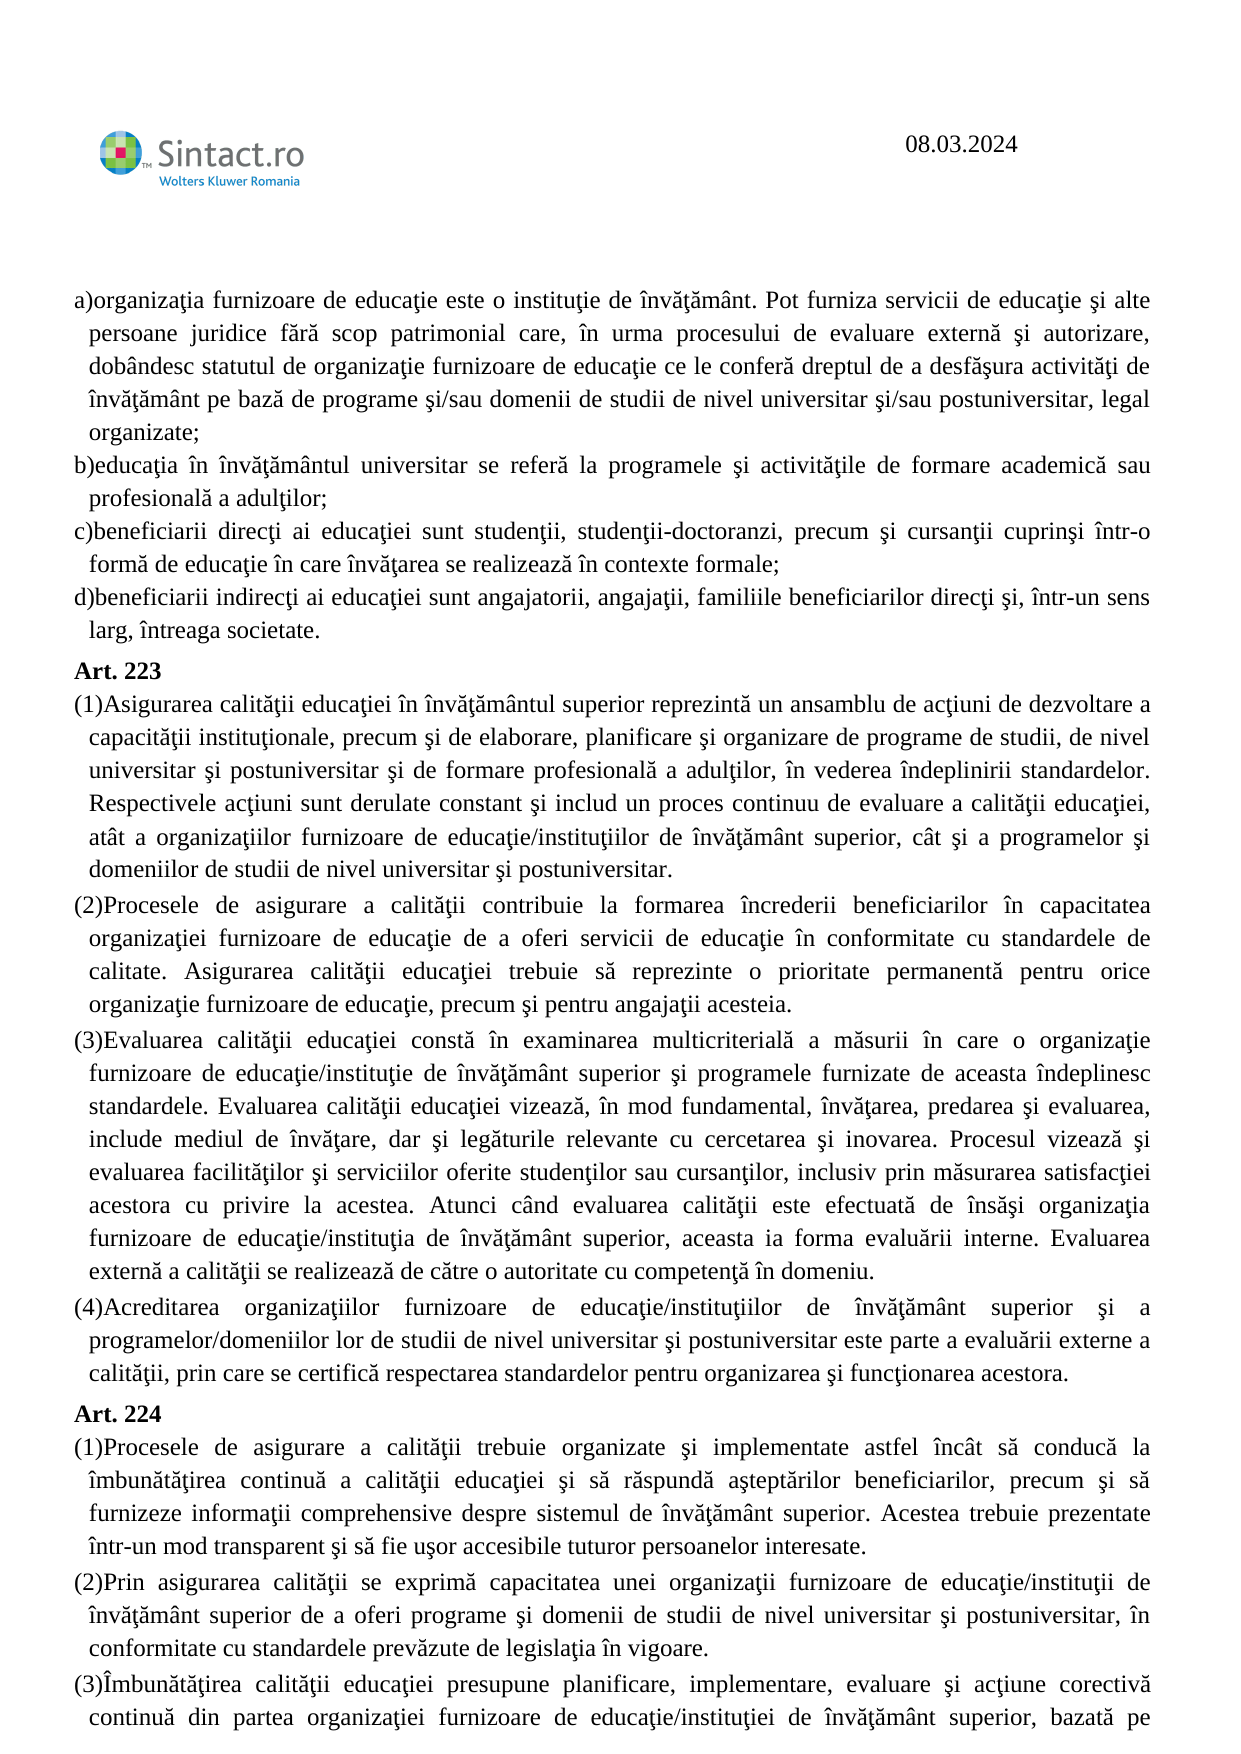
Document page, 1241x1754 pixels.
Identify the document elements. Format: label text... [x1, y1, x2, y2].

text (3)Evaluarea calităţii educaţiei constă în examinarea multicriterială a măsurii în care o organizaţie furnizoare de educaţie/instituţie de învăţământ superior şi programele furnizate de aceasta îndeplinesc standardele. Evaluarea calităţii educaţiei vizează, în mod fundamental, învăţarea, predarea şi evaluarea, include mediul de învăţare, dar şi legăturile relevante cu cercetarea şi inovarea. Procesul vizează şi evaluarea facilităţilor şi serviciilor oferite studenţilor sau cursanţilor, inclusiv prin măsurarea satisfacţiei acestora cu privire la acestea. Atunci când evaluarea calităţii este efectuată de însăşi organizaţia furnizoare de educaţie/instituţia de învăţământ superior, aceasta ia forma evaluării interne. Evaluarea externă a calităţii se realizează de către o autoritate cu competenţă în domeniu. [74, 1025, 1152, 1285]
text d)beneficiarii indirecţi ai educaţiei sunt angajatorii, angajaţii, familiile beneficiarilor direcţi şi, într-un sens larg, întreaga societate. [74, 582, 1152, 644]
picture [100, 128, 305, 187]
text (2)Prin asigurarea calităţii se exprimă capacitatea unei organizaţii furnizoare de educaţie/instituţii de învăţământ superior de a oferi programe şi domenii de studii de nivel universitar şi postuniversitar, în conformitate cu standardele prevăzute de legislaţia în vigoare. [74, 1567, 1152, 1662]
text Art. 223 [74, 656, 1152, 685]
text (1)Asigurarea calităţii educaţiei în învăţământul superior reprezintă un ansamblu de acţiuni de dezvoltare a capacităţii instituţionale, precum şi de elaborare, planificare şi organizare de programe de studii, de nivel universitar şi postuniversitar şi de formare profesională a adulţilor, în vederea îndeplinirii standardelor. Respectivele acţiuni sunt derulate constant şi includ un proces continuu de evaluare a calităţii educaţiei, atât a organizaţiilor furnizoare de educaţie/instituţiilor de învăţământ superior, cât şi a programelor şi domeniilor de studii de nivel universitar şi postuniversitar. [74, 689, 1152, 883]
text b)educaţia în învăţământul universitar se referă la programele şi activităţile de formare academică sau profesională a adulţilor; [74, 450, 1152, 512]
text Art. 224 [74, 1399, 1152, 1428]
text (4)Acreditarea organizaţiilor furnizoare de educaţie/instituţiilor de învăţământ superior şi a programelor/domeniilor lor de studii de nivel universitar şi postuniversitar este parte a evaluării externe a calităţii, prin care se certifică respectarea standardelor pentru organizarea şi funcţionarea acestora. [74, 1292, 1152, 1387]
text (1)Procesele de asigurare a calităţii trebuie organizate şi implementate astfel încât să conducă la îmbunătăţirea continuă a calităţii educaţiei şi să răspundă aşteptărilor beneficiarilor, precum şi să furnizeze informaţii comprehensive despre sistemul de învăţământ superior. Acestea trebuie prezentate într-un mod transparent şi să fie uşor accesibile tuturor persoanelor interesate. [74, 1432, 1152, 1560]
text c)beneficiarii direcţi ai educaţiei sunt studenţii, studenţii-doctoranzi, precum şi cursanţii cuprinşi într-o formă de educaţie în care învăţarea se realizează în contexte formale; [74, 516, 1152, 578]
text (2)Procesele de asigurare a calităţii contribuie la formarea încrederii beneficiarilor în capacitatea organizaţiei furnizoare de educaţie de a oferi servicii de educaţie în conformitate cu standardele de calitate. Asigurarea calităţii educaţiei trebuie să reprezinte o prioritate permanentă pentru orice organizaţie furnizoare de educaţie, precum şi pentru angajaţii acesteia. [74, 890, 1152, 1018]
text a)organizaţia furnizoare de educaţie este o instituţie de învăţământ. Pot furniza servicii de educaţie şi alte persoane juridice fără scop patrimonial care, în urma procesului de evaluare externă şi autorizare, dobândesc statutul de organizaţie furnizoare de educaţie ce le conferă dreptul de a desfăşura activităţi de învăţământ pe bază de programe şi/sau domenii de studii de nivel universitar şi/sau postuniversitar, legal organizate; [74, 285, 1152, 446]
